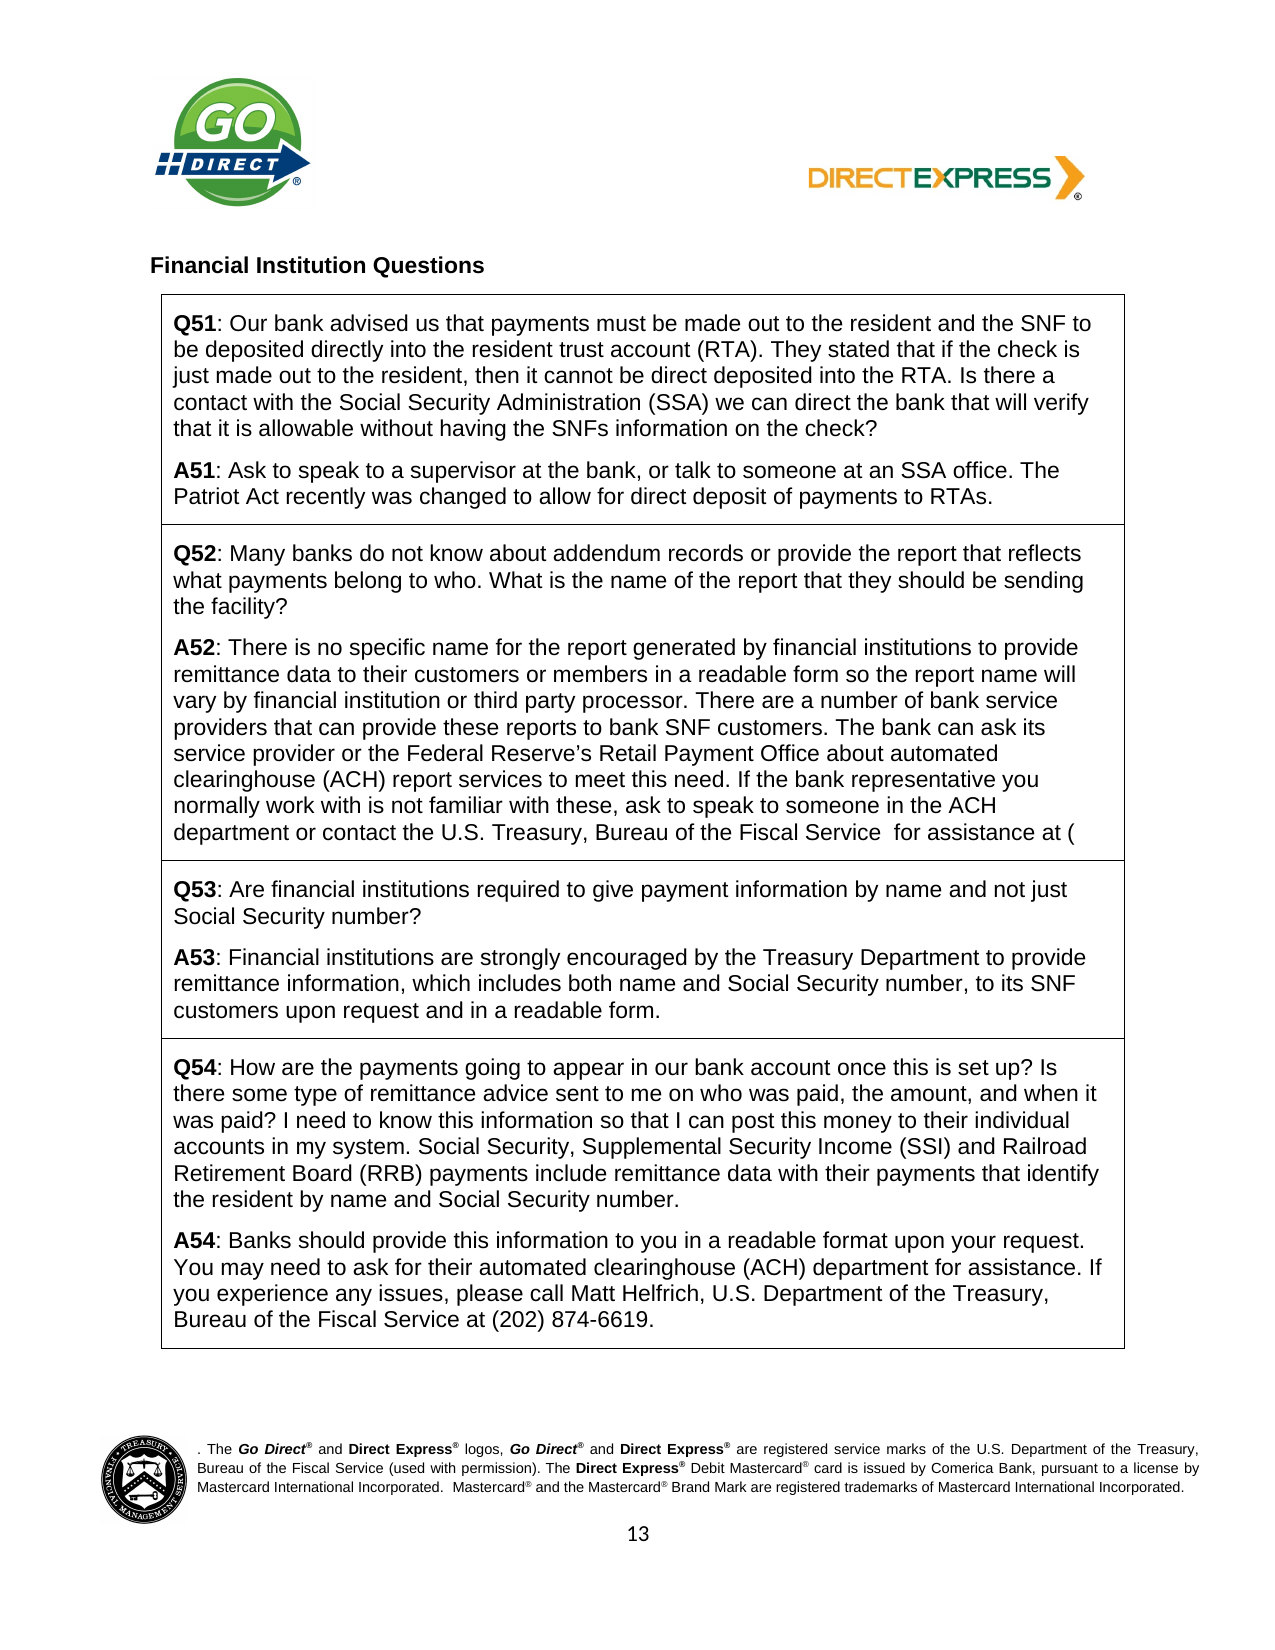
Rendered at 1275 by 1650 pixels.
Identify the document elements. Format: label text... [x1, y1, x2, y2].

table_cell Q54: How are the payments going to appear in our bank account once this is set up? Is there some type of remittance advice sent to me on who was paid, the amount, and when it was paid? I need to know this information so that I can post this money to their individual accounts in my system. Social Security, Supplemental Security Income (SSI) and Railroad Retirement Board (RRB) payments include remittance data with their payments that identify the resident by name and Social Security number. A54: Banks should provide this information to you in a readable format upon your request. You may need to ask for their automated clearinghouse (ACH) department for assistance. If you experience any issues, please call Matt Helfrich, U.S. Department of the Treasury, Bureau of the Fiscal Service at (202) 874-6619. [162, 1039, 1124, 1348]
picture [100, 1435, 188, 1525]
picture [808, 156, 1092, 210]
table_header Q51: Our bank advised us that payments must be made out to the resident and the SNF to be deposited directly into the resident trust account (RTA). They stated that if the check is just made out to the resident, then it cannot be direct deposited into the RTA. Is there a contact with the Social Security Administration (SSA) we can direct the bank that will verify that it is allowable without having the SNFs information on the check? A51: Ask to speak to a supervisor at the bank, or talk to someone at an SSA office. The Patriot Act recently was changed to allow for direct deposit of payments to RTAs. [162, 295, 1124, 524]
text Financial Institution Questions [150, 252, 1125, 279]
table_cell Q52: Many banks do not know about addendum records or provide the report that reflects what payments belong to who. What is the name of the report that they should be sending the facility? A52: There is no specific name for the report generated by financial institutions to provide remittance data to their customers or members in a readable form so the report name will vary by financial institution or third party processor. There are a number of bank service providers that can provide these reports to bank SNF customers. The bank can ask its service provider or the Federal Reserve’s Retail Payment Office about automated clearinghouse (ACH) report services to meet this need. If the bank representative you normally work with is not familiar with these, ask to speak to someone in the ACH department or contact the U.S. Treasury, Bureau of the Fiscal Service for assistance at ( [162, 525, 1124, 860]
picture [150, 75, 318, 210]
table_cell Q53: Are financial institutions required to give payment information by name and not just Social Security number? A53: Financial institutions are strongly encouraged by the Treasury Department to provide remittance information, which includes both name and Social Security number, to its SNF customers upon request and in a readable form. [162, 861, 1124, 1038]
